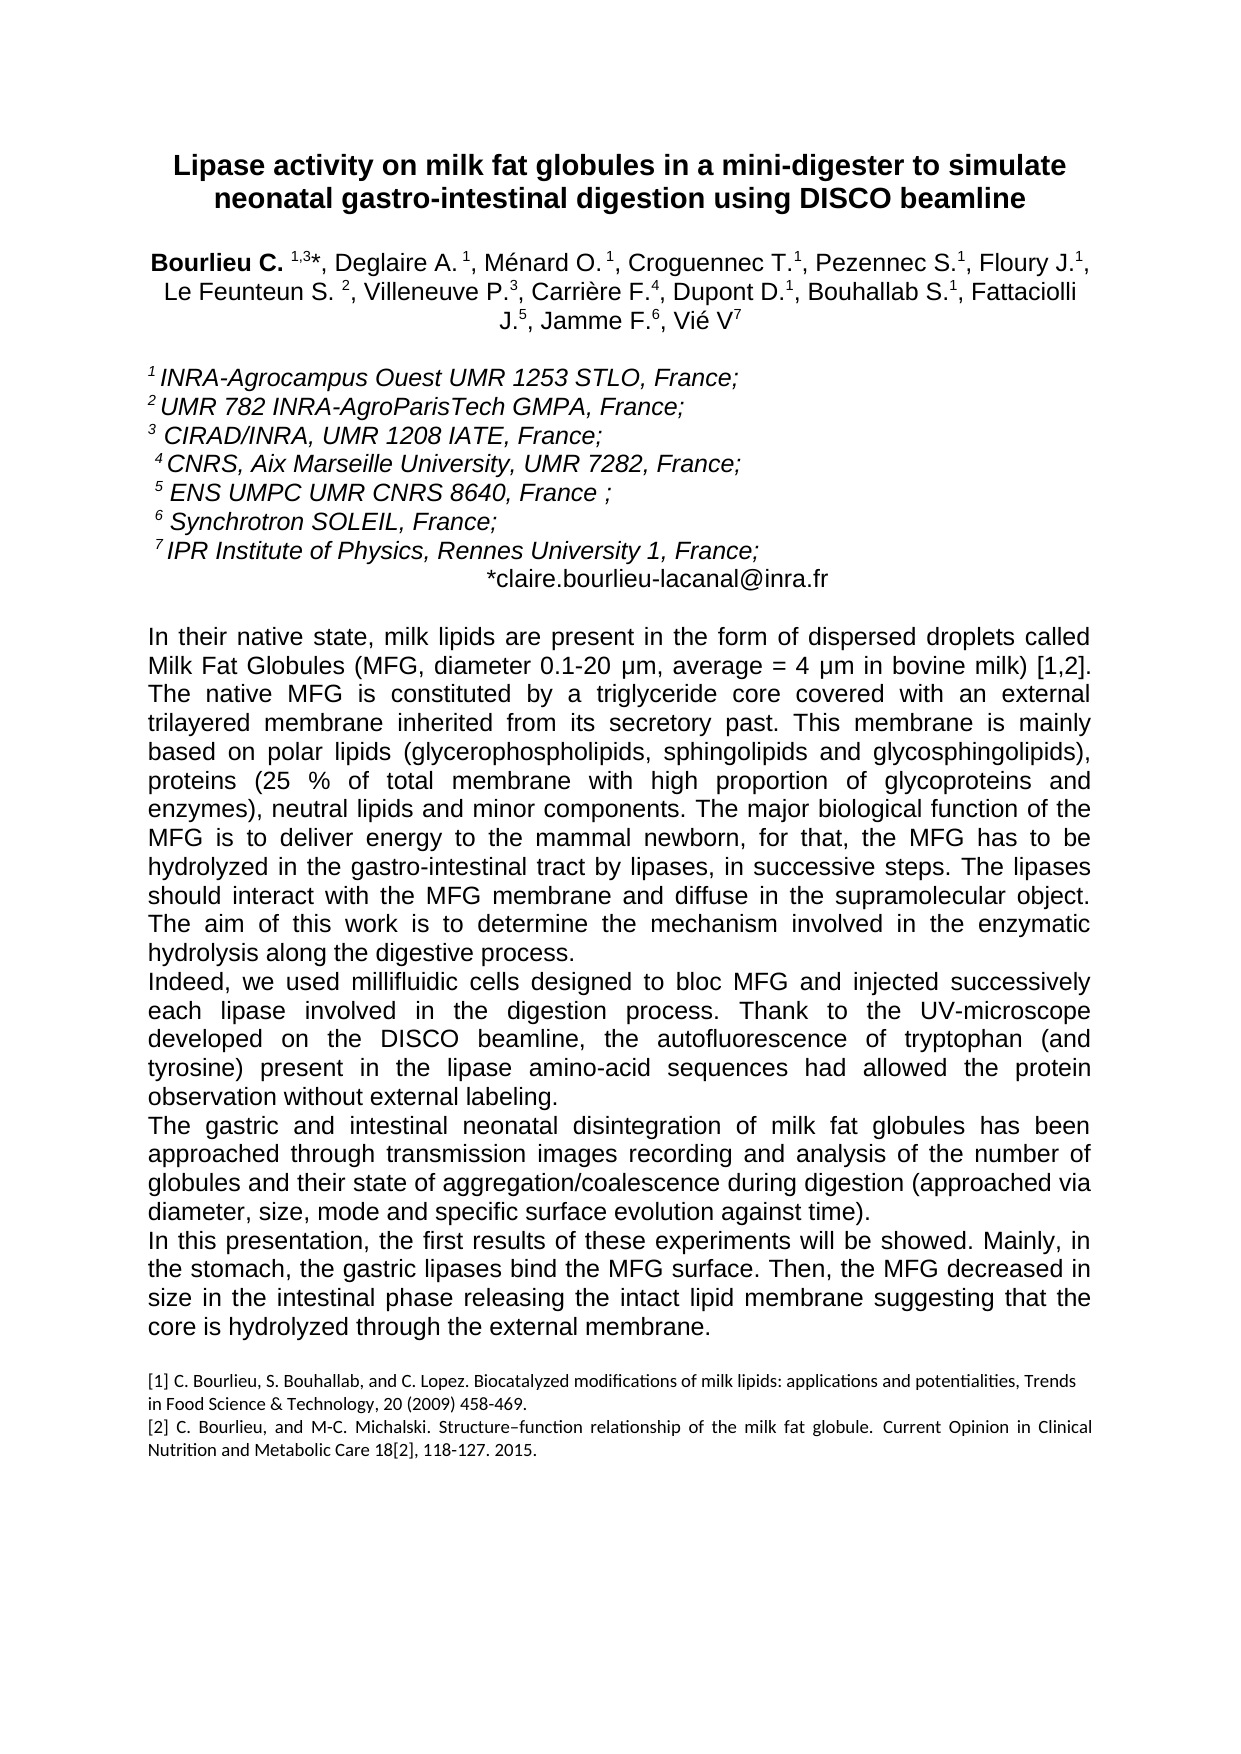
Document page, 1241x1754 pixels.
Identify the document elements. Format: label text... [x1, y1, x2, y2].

text Bourlieu C. 1,3*, Deglaire A. 1, Ménard O. 1, Croguennec T.1, Pezennec S.1, Floury J.1, Le Feunteun S. 2, Villeneuve P.3, Carrière F.4, Dupont D.1, Bouhallab S.1, Fattaciolli J.5, Jamme F.6, Vié V7 [148, 248, 1093, 334]
text 7 IPR Institute of Physics, Rennes University 1, France; [148, 536, 1093, 564]
text Lipase activity on milk fat globules in a mini-digester to simulate neonatal gastro-intestinal digestion using DISCO beamline [148, 148, 1093, 215]
text 3 CIRAD/INRA, UMR 1208 IATE, France; [148, 421, 1093, 449]
text *claire.bourlieu-lacanal@inra.fr [223, 564, 1093, 593]
text In this presentation, the first results of these experiments will be showed. Mainly, in the stomach, the gastric lipases bind the MFG surface. Then, the MFG decreased in size in the intestinal phase releasing the intact lipid membrane suggesting that the core is hydrolyzed through the external membrane. [148, 1226, 1093, 1341]
text In their native state, milk lipids are present in the form of dispersed droplets called Milk Fat Globules (MFG, diameter 0.1-20 μm, average = 4 μm in bovine milk) [1,2]. The native MFG is constituted by a triglyceride core covered with an external trilayered membrane inherited from its secretory past. This membrane is mainly based on polar lipids (glycerophospholipids, sphingolipids and glycosphingolipids), proteins (25 % of total membrane with high proportion of glycoproteins and enzymes), neutral lipids and minor components. The major biological function of the MFG is to deliver energy to the mammal newborn, for that, the MFG has to be hydrolyzed in the gastro-intestinal tract by lipases, in successive steps. The lipases should interact with the MFG membrane and diffuse in the supramolecular object. The aim of this work is to determine the mechanism involved in the enzymatic hydrolysis along the digestive process. [148, 622, 1093, 967]
text 1 INRA-Agrocampus Ouest UMR 1253 STLO, France; [148, 334, 1093, 392]
text [1] C. Bourlieu, S. Bouhallab, and C. Lopez. Biocatalyzed modifications of milk lipids: applications and potentialities, Trends in Food Science & Technology, 20 (2009) 458-469. [148, 1369, 1093, 1415]
text 4 CNRS, Aix Marseille University, UMR 7282, France; [148, 449, 1093, 478]
text [2] C. Bourlieu, and M-C. Michalski. Structure–function relationship of the milk fat globule. Current Opinion in Clinical Nutrition and Metabolic Care 18[2], 118-127. 2015. [148, 1415, 1093, 1461]
text 6 Synchrotron SOLEIL, France; [148, 507, 1093, 536]
text Indeed, we used millifluidic cells designed to bloc MFG and injected successively each lipase involved in the digestion process. Thank to the UV-microscope developed on the DISCO beamline, the autofluorescence of tryptophan (and tyrosine) present in the lipase amino-acid sequences had allowed the protein observation without external labeling. [148, 967, 1093, 1111]
text 2 UMR 782 INRA-AgroParisTech GMPA, France; [148, 392, 1093, 421]
text The gastric and intestinal neonatal disintegration of milk fat globules has been approached through transmission images recording and analysis of the number of globules and their state of aggregation/coalescence during digestion (approached via diameter, size, mode and specific surface evolution against time). [148, 1111, 1093, 1226]
text 5 ENS UMPC UMR CNRS 8640, France ; [148, 478, 1093, 507]
